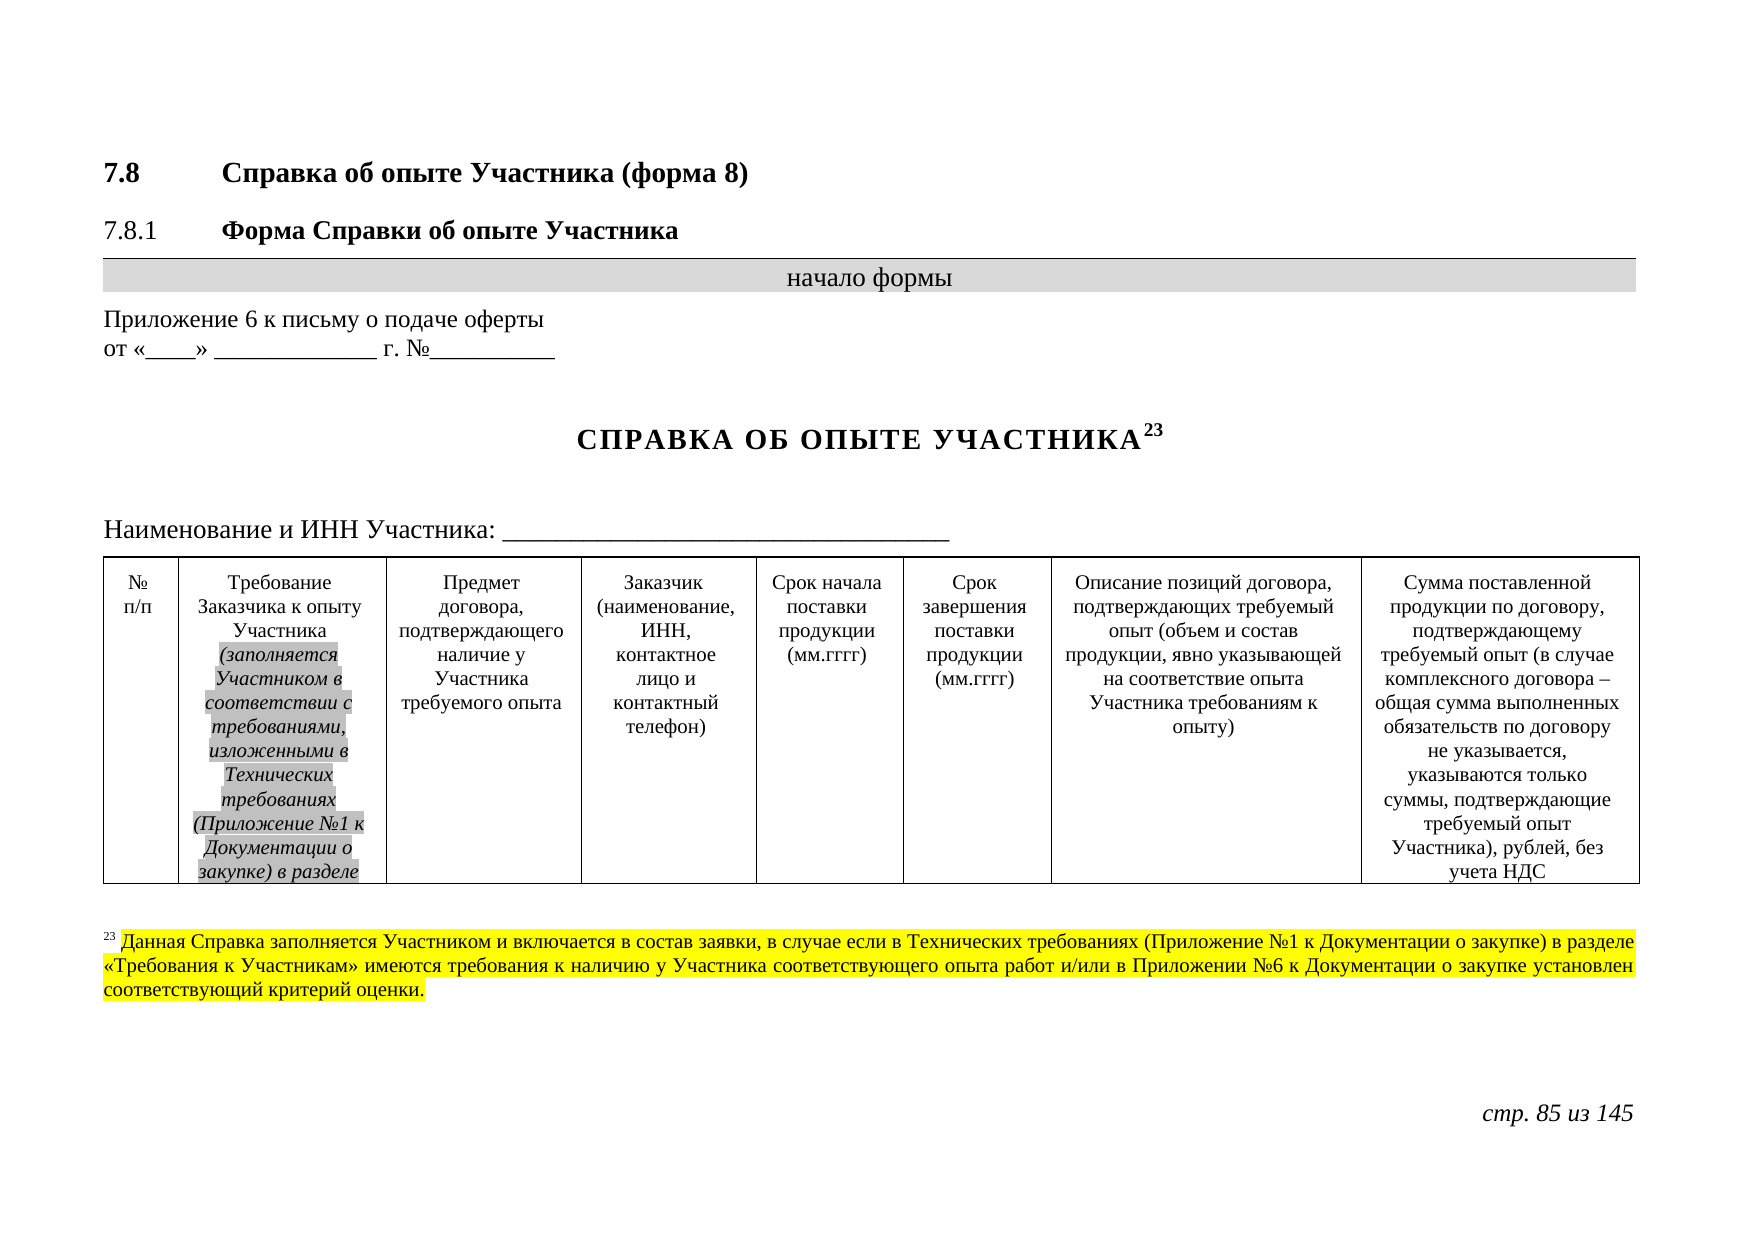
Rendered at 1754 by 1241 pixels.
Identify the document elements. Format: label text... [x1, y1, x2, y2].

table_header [1362, 558, 1639, 883]
text начало формы [103, 259, 1636, 292]
subtitle Справка об опыте Участника (форма 8) [103, 156, 1639, 189]
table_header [387, 558, 581, 883]
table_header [757, 558, 903, 883]
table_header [582, 558, 756, 883]
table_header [179, 558, 386, 883]
table_header № п/п [104, 558, 178, 883]
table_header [904, 558, 1051, 883]
text Форма Справки об опыте Участника [103, 214, 1636, 245]
text Приложение 6 к письму о подаче оферты от «____» _____________ г. №__________ [103, 304, 1636, 362]
text Наименование и ИНН Участника: _________________________________ [103, 513, 1636, 544]
text Справка об опыте Участника [103, 418, 1636, 457]
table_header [1052, 558, 1361, 883]
